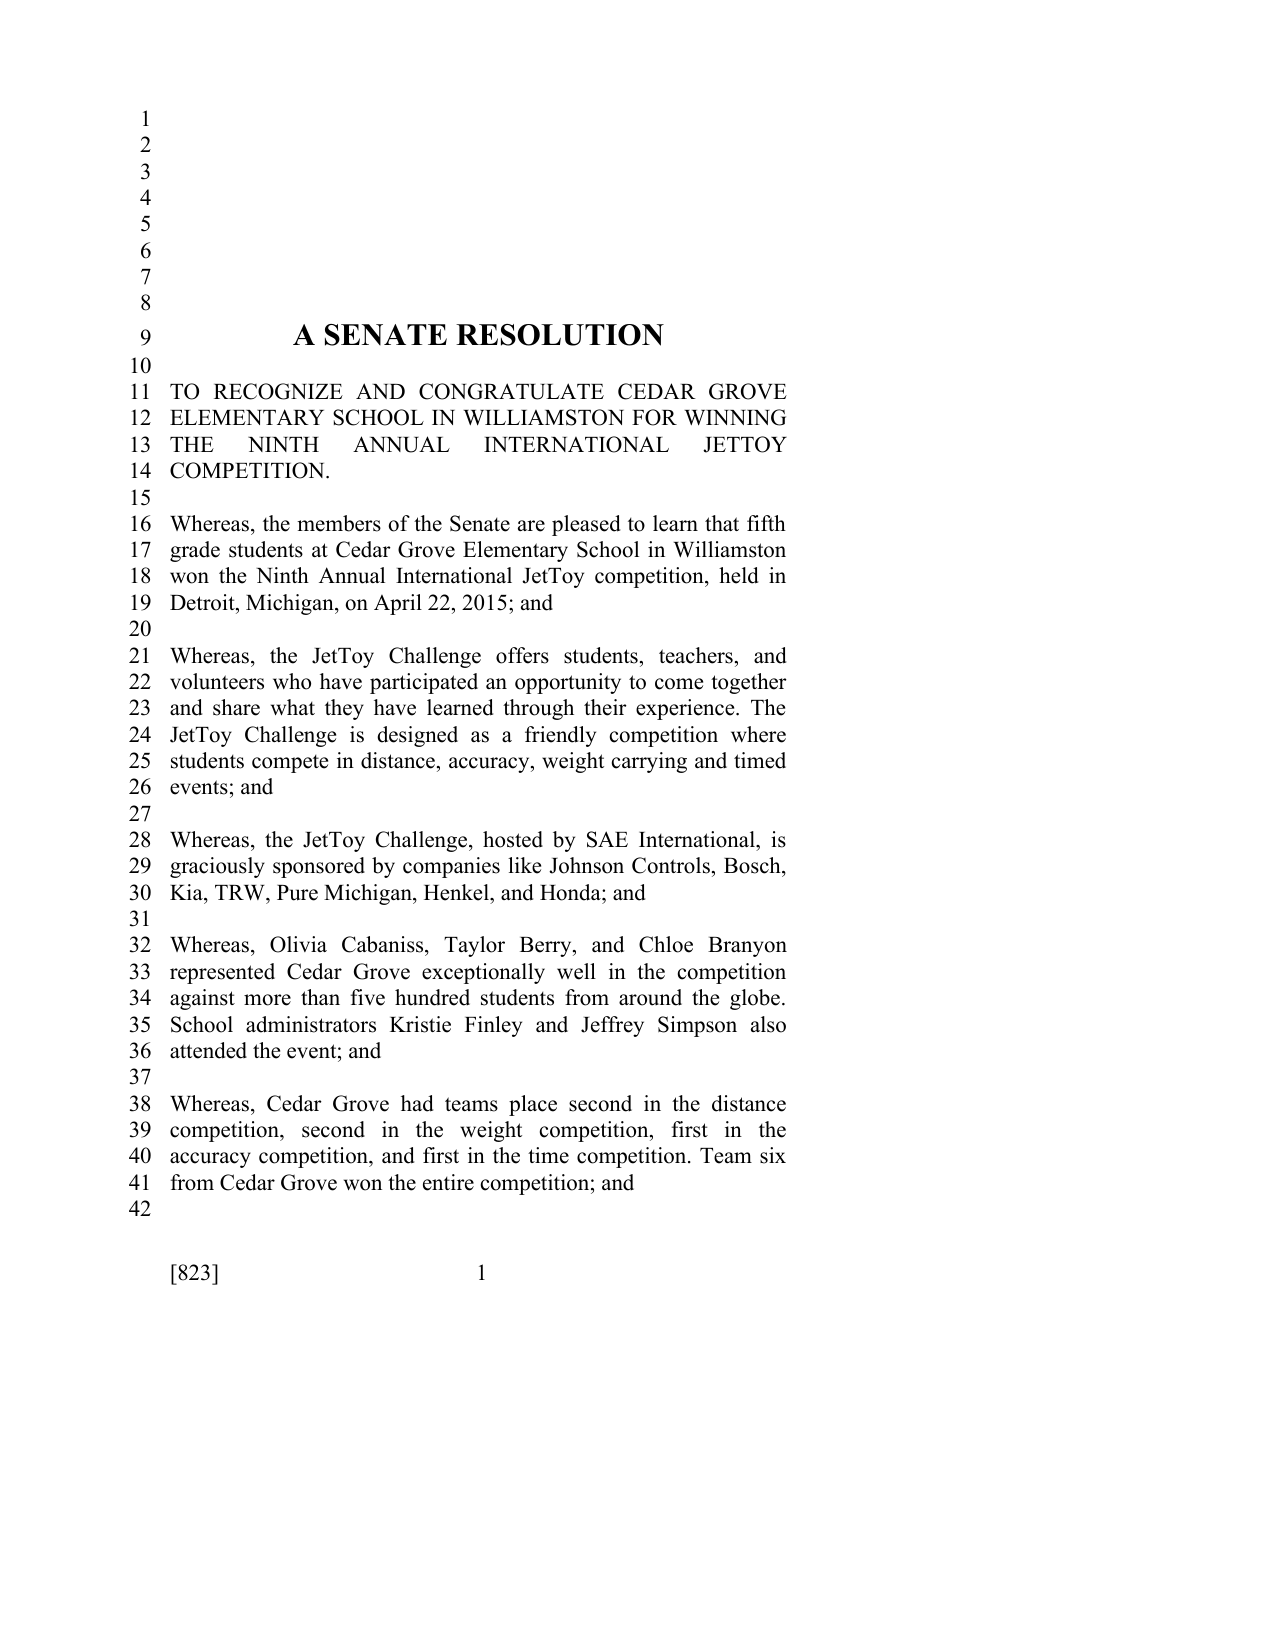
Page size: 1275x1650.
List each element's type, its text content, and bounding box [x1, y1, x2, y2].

text Whereas, the JetToy Challenge offers students, teachers, and volunteers who have participated an opportunity to come together and share what they have learned through their experience. The JetToy Challenge is designed as a friendly competition where students compete in distance, accuracy, weight carrying and timed events; and [169, 642, 787, 800]
text Whereas, Olivia Cabaniss, Taylor Berry, and Chloe Branyon represented Cedar Grove exceptionally well in the competition against more than five hundred students from around the globe. School administrators Kristie Finley and Jeffrey Simpson also attended the event; and [169, 932, 787, 1063]
text Whereas, the JetToy Challenge, hosted by SAE International, is graciously sponsored by companies like Johnson Controls, Bosch, Kia, TRW, Pure Michigan, Henkel, and Honda; and [169, 826, 787, 905]
text TO RECOGNIZE AND CONGRATULATE CEDAR GROVE ELEMENTARY SCHOOL IN WILLIAMSTON FOR WINNING THE NINTH ANNUAL INTERNATIONAL JETTOY COMPETITION. [169, 378, 787, 483]
text Whereas, the members of the Senate are pleased to learn that fifth grade students at Cedar Grove Elementary School in Williamston won the Ninth Annual International JetToy competition, held in Detroit, Michigan, on April 22, 2015; and [169, 510, 787, 615]
text Whereas, Cedar Grove had teams place second in the distance competition, second in the weight competition, first in the accuracy competition, and first in the time competition. Team six from Cedar Grove won the entire competition; and [169, 1090, 787, 1195]
text A SENATE RESOLUTION [169, 316, 787, 352]
